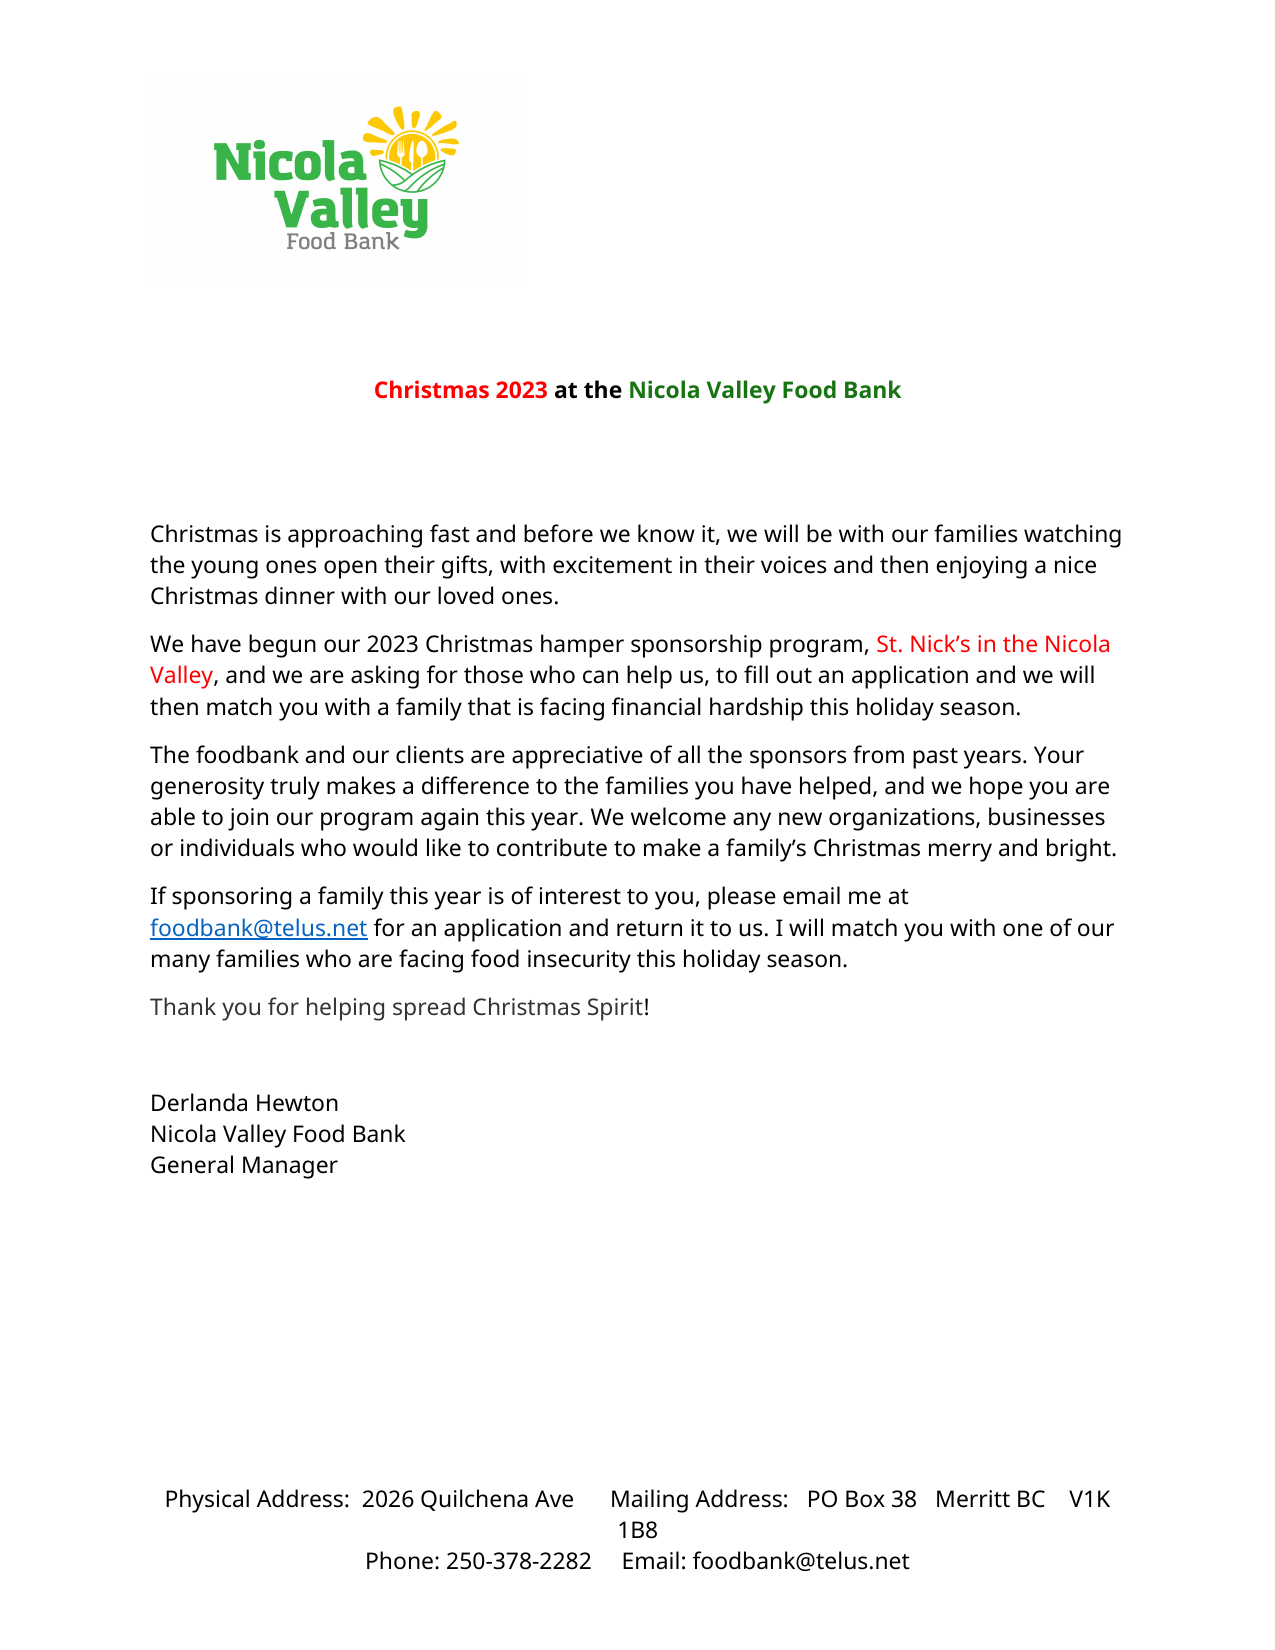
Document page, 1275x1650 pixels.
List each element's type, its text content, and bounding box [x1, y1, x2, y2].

picture [150, 73, 523, 283]
text If sponsoring a family this year is of interest to you, please email me at foodbank@telus.net for an application and return it to us. I will match you with one of our many families who are facing food insecurity this holiday season. [150, 880, 1125, 974]
text Thank you for helping spread Christmas Spirit! [150, 991, 1125, 1022]
text We have begun our 2023 Christmas hamper sponsorship program, St. Nick’s in the Nicola Valley, and we are asking for those who can help us, to fill out an application and we will then match you with a family that is facing financial hardship this holiday season. [150, 628, 1125, 722]
text Christmas 2023 at the Nicola Valley Food Bank [150, 374, 1125, 405]
text Christmas is approaching fast and before we know it, we will be with our families watching the young ones open their gifts, with excitement in their voices and then enjoying a nice Christmas dinner with our loved ones. [150, 518, 1125, 611]
text Derlanda Hewton [150, 1086, 1125, 1118]
text General Manager [150, 1149, 1125, 1180]
text Nicola Valley Food Bank [150, 1118, 1125, 1149]
text The foodbank and our clients are appreciative of all the sponsors from past years. Your generosity truly makes a difference to the families you have helped, and we hope you are able to join our program again this year. We welcome any new organizations, businesses or individuals who would like to contribute to make a family’s Christmas merry and bright. [150, 738, 1125, 863]
